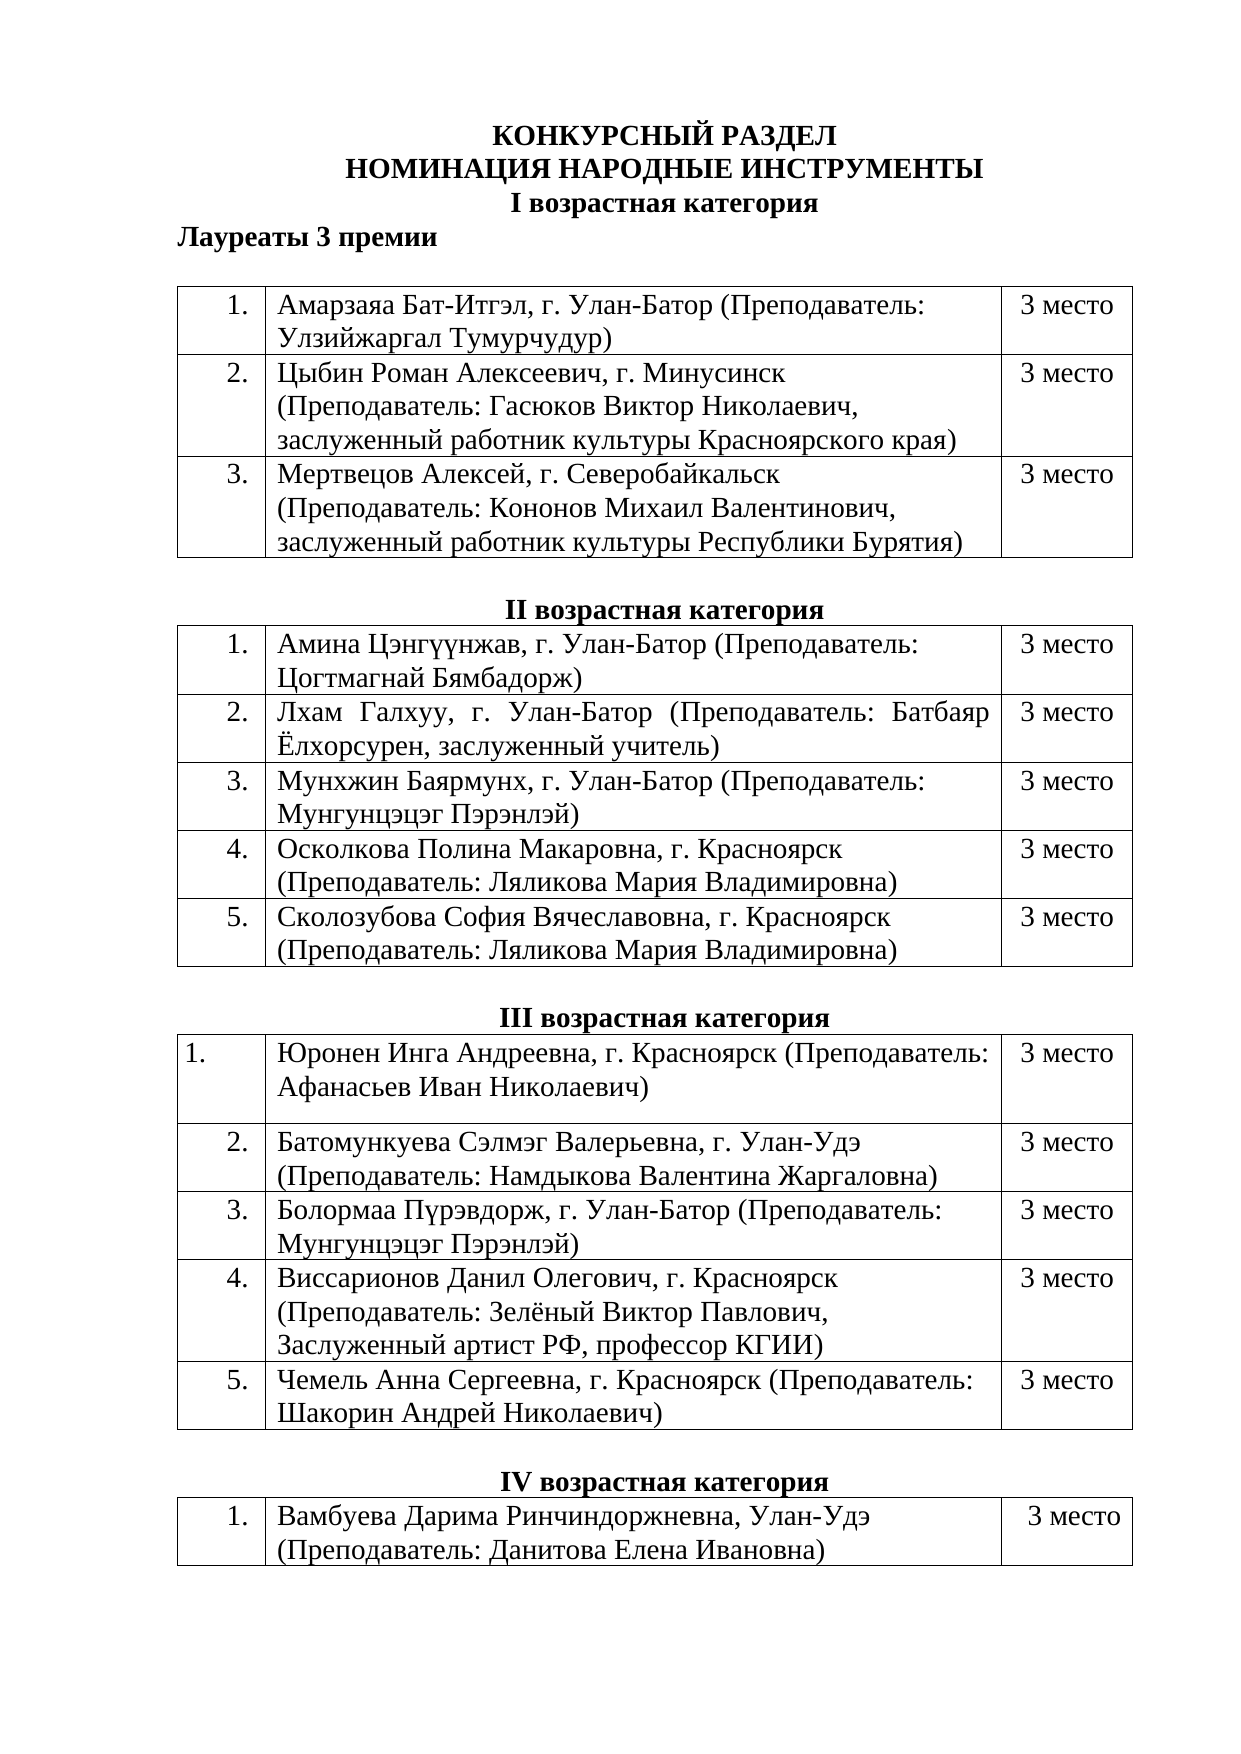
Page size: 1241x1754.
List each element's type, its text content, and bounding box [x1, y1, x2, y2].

table_header 3 место [1002, 1035, 1132, 1123]
table_cell 3 место [1002, 355, 1132, 456]
table_header [178, 626, 265, 693]
table_cell [178, 831, 265, 898]
text Конкурсный раздел [177, 118, 1152, 152]
table_cell [178, 899, 265, 966]
table_cell Чемель Анна Сергеевна, г. Красноярск (Преподаватель: Шакорин Андрей Николаевич) [266, 1362, 1001, 1429]
table_header 3 место [1002, 626, 1132, 693]
table_cell 3 место [1002, 1260, 1132, 1361]
table_cell Виссарионов Данил Олегович, г. Красноярск (Преподаватель: Зелёный Виктор Павлович, Заслуженный артист РФ, профессор КГИИ) [266, 1260, 1001, 1361]
table_cell Сколозубова София Вячеславовна, г. Красноярск (Преподаватель: Ляликова Мария Владимировна) [266, 899, 1001, 966]
table_cell Батомункуева Сэлмэг Валерьевна, г. Улан-Удэ (Преподаватель: Намдыкова Валентина Жаргаловна) [266, 1124, 1001, 1191]
table_cell Мунхжин Баярмунх, г. Улан-Батор (Преподаватель: Мунгунцэцэг Пэрэнлэй) [266, 763, 1001, 830]
table_cell Цыбин Роман Алексеевич, г. Минусинск (Преподаватель: Гасюков Виктор Николаевич, заслуженный работник культуры Красноярского края) [266, 355, 1001, 456]
table_header [178, 287, 265, 354]
table_cell [178, 1260, 265, 1361]
text II возрастная категория [177, 592, 1152, 625]
table_header Вамбуева Дарима Ринчиндоржневна, Улан-Удэ (Преподаватель: Данитова Елена Ивановна) [266, 1498, 1001, 1565]
text Лауреаты 3 премии [177, 219, 1152, 252]
text номинация народные инструменты [177, 152, 1152, 185]
table_cell [178, 457, 265, 557]
table_cell Осколкова Полина Макаровна, г. Красноярск (Преподаватель: Ляликова Мария Владимировна) [266, 831, 1001, 898]
text IV возрастная категория [177, 1464, 1152, 1497]
table_header Амина Цэнгүүнжав, г. Улан-Батор (Преподаватель: Цогтмагнай Бямбадорж) [266, 626, 1001, 693]
text III возрастная категория [177, 1001, 1152, 1034]
table_header [178, 1498, 265, 1565]
table_cell [178, 695, 265, 762]
table_cell 3 место [1002, 695, 1132, 762]
table_cell Мертвецов Алексей, г. Северобайкальск (Преподаватель: Кононов Михаил Валентинович, заслуженный работник культуры Республики Бурятия) [266, 457, 1001, 557]
table_cell 3 место [1002, 1362, 1132, 1429]
text I возрастная категория [177, 185, 1152, 219]
table_header 3 место [1002, 287, 1132, 354]
table_cell 3 место [1002, 831, 1132, 898]
table_cell [178, 763, 265, 830]
table_cell 3 место [1002, 1124, 1132, 1191]
table_header 3 место [1002, 1498, 1132, 1565]
table_cell [178, 1192, 265, 1259]
table_cell 3 место [1002, 1192, 1132, 1259]
table_header Амарзаяа Бат-Итгэл, г. Улан-Батор (Преподаватель: Улзийжаргал Тумурчудур) [266, 287, 1001, 354]
table_cell Лхам Галхуу, г. Улан-Батор (Преподаватель: Батбаяр Ёлхорсурен, заслуженный учитель) [266, 695, 1001, 762]
table_cell 3 место [1002, 899, 1132, 966]
table_cell 3 место [1002, 457, 1132, 557]
table_cell [178, 1362, 265, 1429]
table_header Юронен Инга Андреевна, г. Красноярск (Преподаватель: Афанасьев Иван Николаевич) [266, 1035, 1001, 1123]
table_cell [178, 355, 265, 456]
table_cell [178, 1124, 265, 1191]
table_header [178, 1035, 265, 1123]
table_cell 3 место [1002, 763, 1132, 830]
table_cell Болормаа Пүрэвдорж, г. Улан-Батор (Преподаватель: Мунгунцэцэг Пэрэнлэй) [266, 1192, 1001, 1259]
